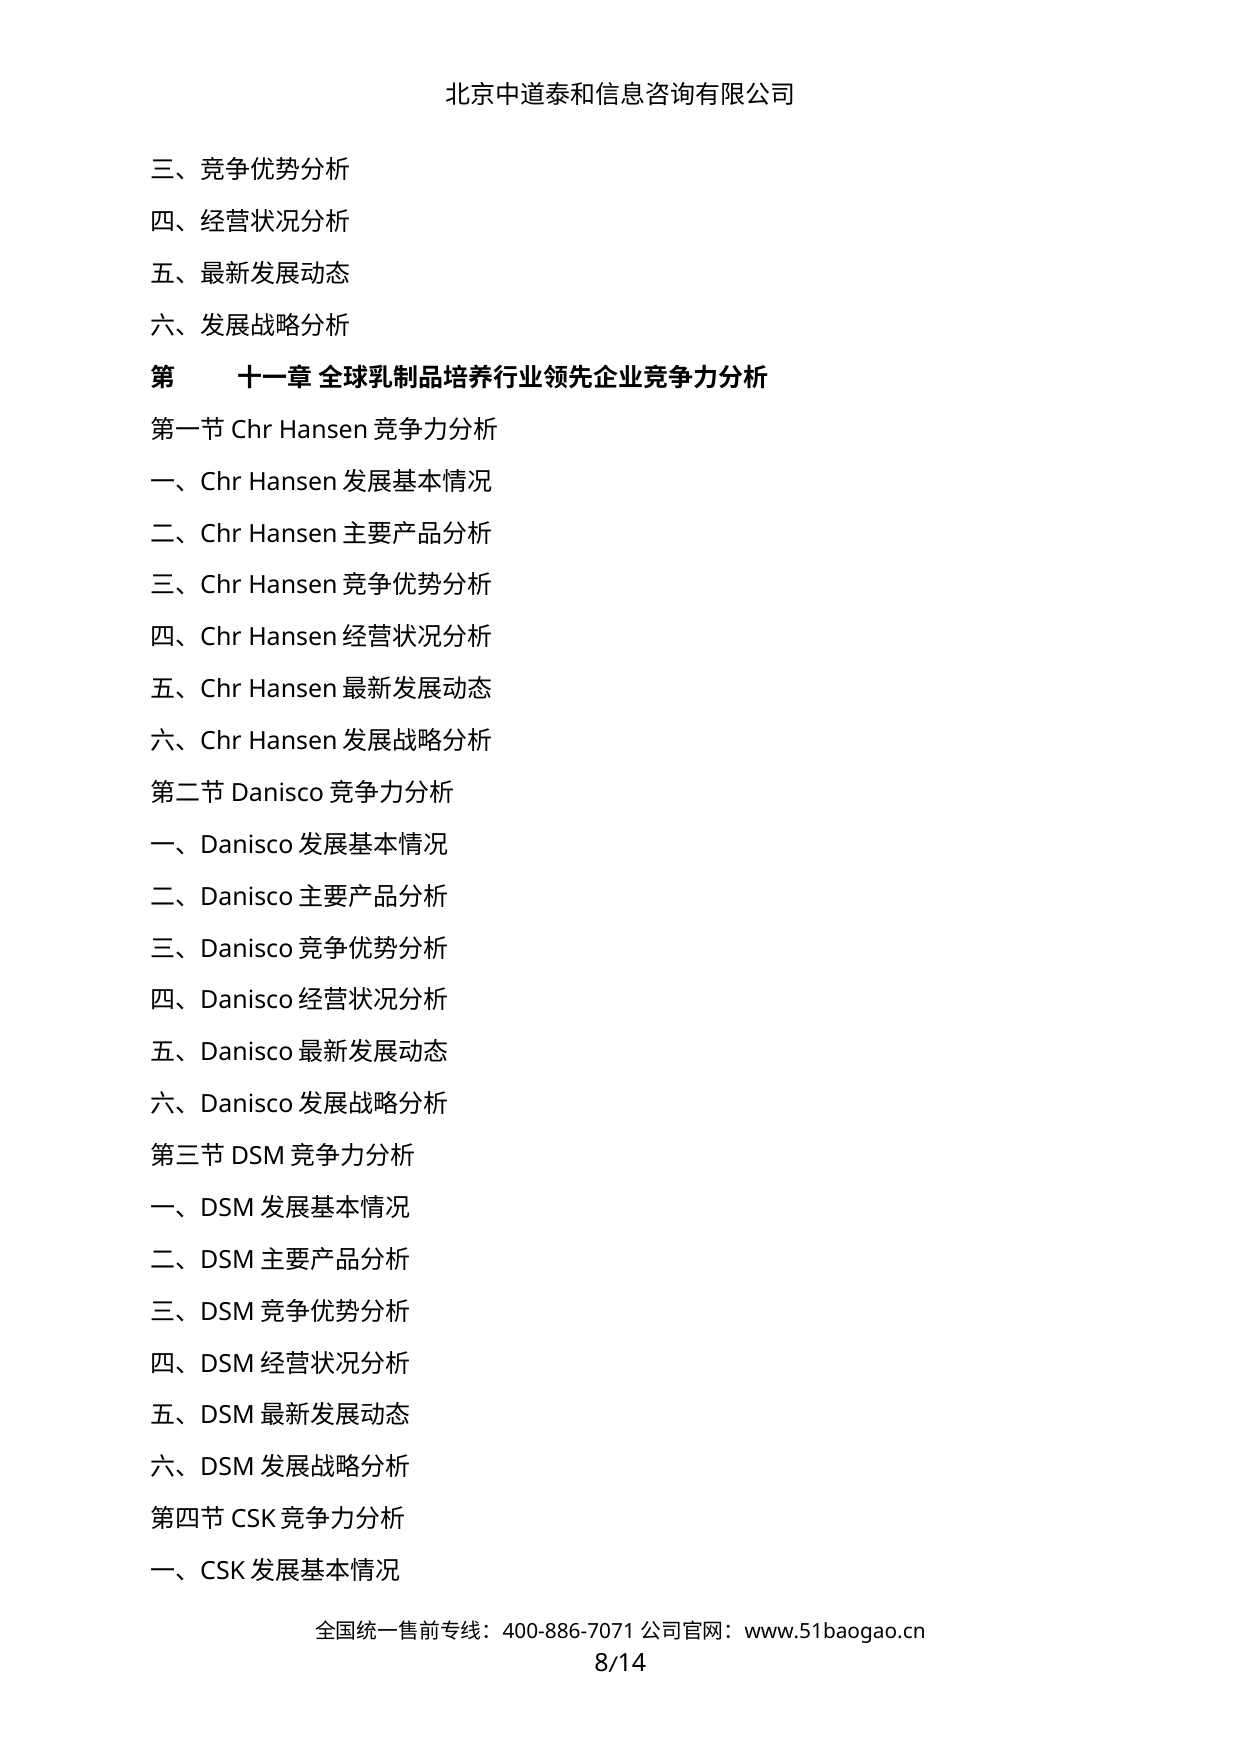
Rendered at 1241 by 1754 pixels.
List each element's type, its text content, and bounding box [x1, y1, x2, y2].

text 四、DSM经营状况分析 [150, 1343, 1090, 1379]
text 五、最新发展动态 [150, 254, 1090, 290]
text 四、Chr Hansen经营状况分析 [150, 617, 1090, 653]
text 六、发展战略分析 [150, 306, 1090, 342]
text 一、Chr Hansen发展基本情况 [150, 461, 1090, 497]
text 三、DSM竞争优势分析 [150, 1291, 1090, 1327]
text 第三节 DSM竞争力分析 [150, 1136, 1090, 1172]
text 第一节 Chr Hansen竞争力分析 [150, 409, 1090, 446]
text 一、DSM发展基本情况 [150, 1187, 1090, 1224]
text 六、DSM发展战略分析 [150, 1447, 1090, 1483]
text 五、DSM最新发展动态 [150, 1395, 1090, 1431]
text 一、Danisco发展基本情况 [150, 824, 1090, 861]
text 三、竞争优势分析 [150, 150, 1090, 186]
text 三、Chr Hansen竞争优势分析 [150, 565, 1090, 601]
text 五、Chr Hansen最新发展动态 [150, 669, 1090, 705]
text 四、经营状况分析 [150, 202, 1090, 238]
text 六、Danisco发展战略分析 [150, 1084, 1090, 1120]
text 第二节 Danisco竞争力分析 [150, 772, 1090, 809]
text 第四节 CSK竞争力分析 [150, 1499, 1090, 1535]
text 五、Danisco最新发展动态 [150, 1032, 1090, 1068]
text 六、Chr Hansen发展战略分析 [150, 721, 1090, 757]
text 二、Chr Hansen主要产品分析 [150, 513, 1090, 549]
text 第 十一章 全球乳制品培养行业领先企业竞争力分析 [150, 357, 1090, 394]
text 二、DSM主要产品分析 [150, 1239, 1090, 1276]
text 四、Danisco经营状况分析 [150, 980, 1090, 1016]
text 二、Danisco主要产品分析 [150, 876, 1090, 912]
text 三、Danisco竞争优势分析 [150, 928, 1090, 964]
text 一、CSK发展基本情况 [150, 1551, 1090, 1587]
